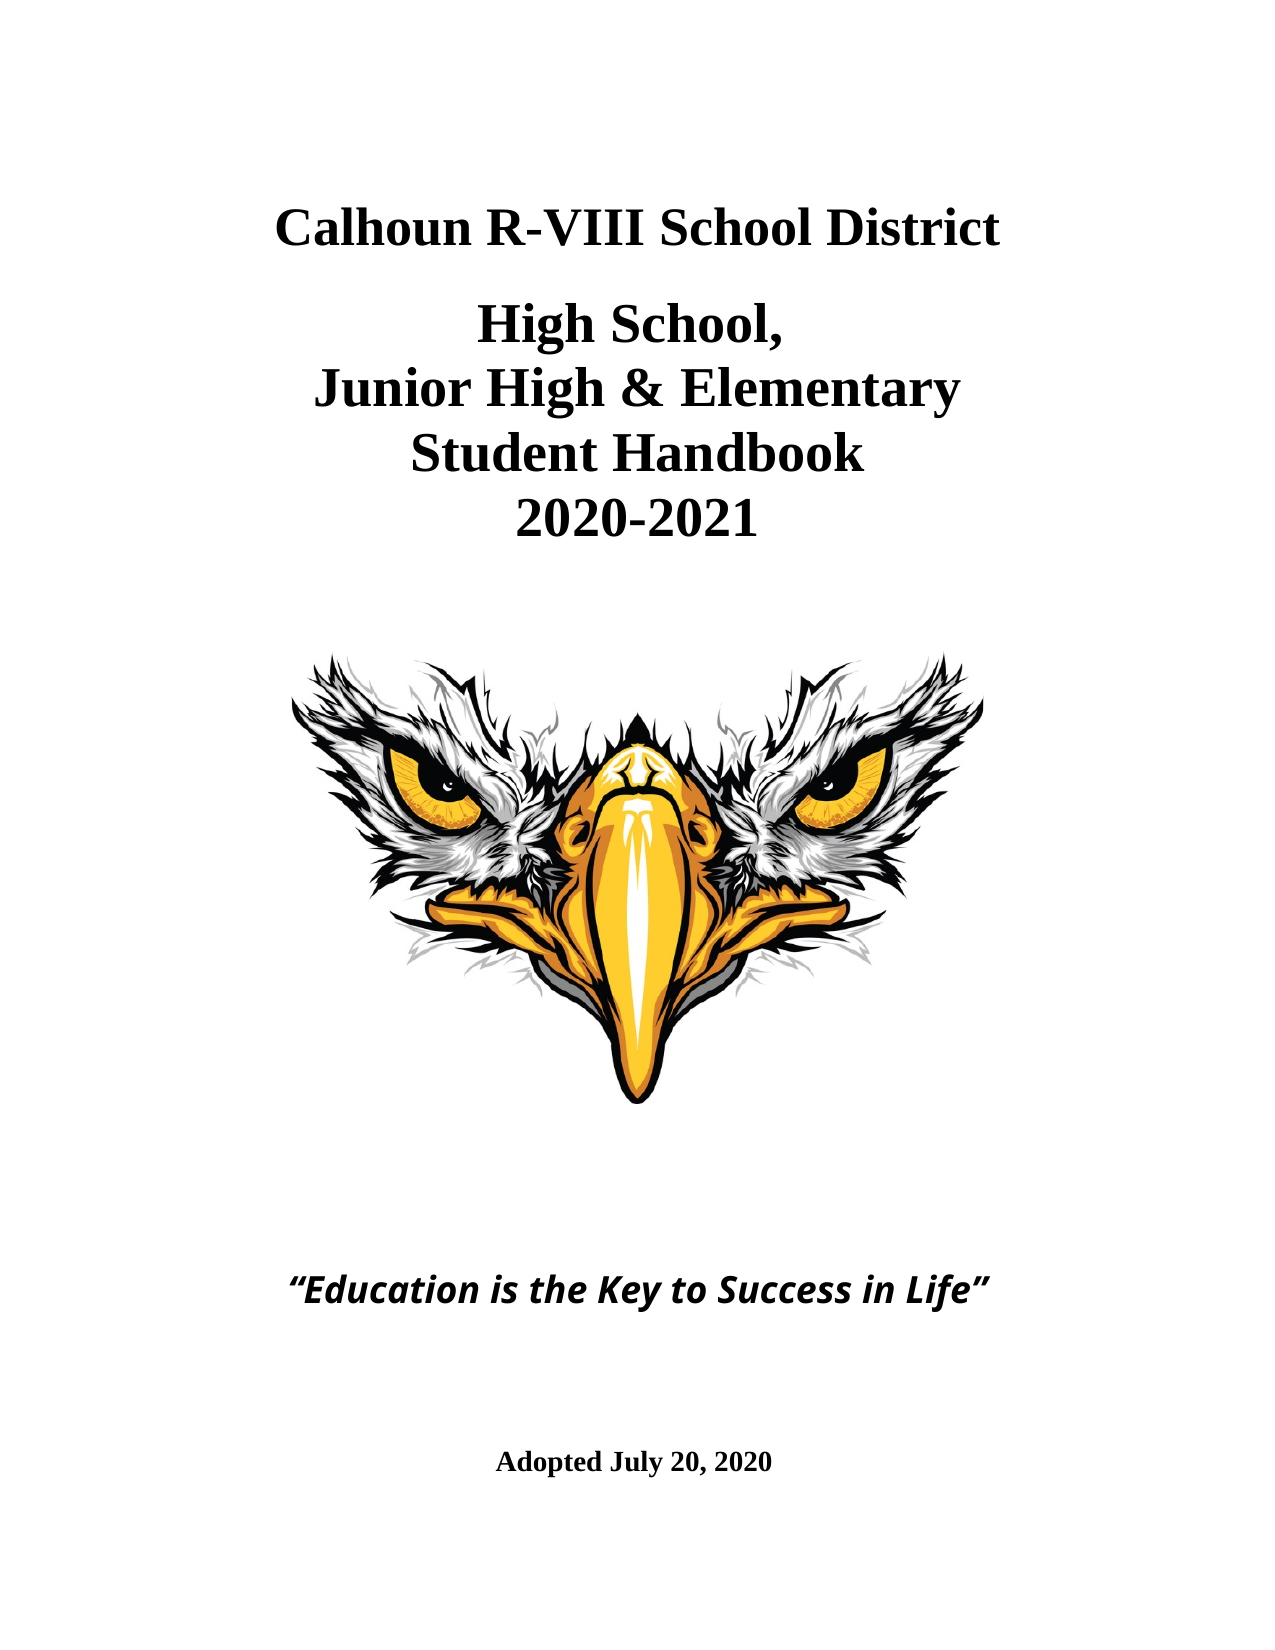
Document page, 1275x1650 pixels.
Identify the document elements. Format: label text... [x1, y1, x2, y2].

text 2020-2021 [75, 484, 1200, 548]
text High School, [75, 290, 1200, 354]
text “Education is the Key to Success in Life” [75, 1263, 1200, 1314]
text Student Handbook [75, 419, 1200, 484]
text Junior High & Elementary [75, 354, 1200, 419]
picture [291, 651, 984, 1104]
text Calhoun R-VIII School District [75, 195, 1200, 257]
text Adopted July 20, 2020 [75, 1444, 1200, 1477]
